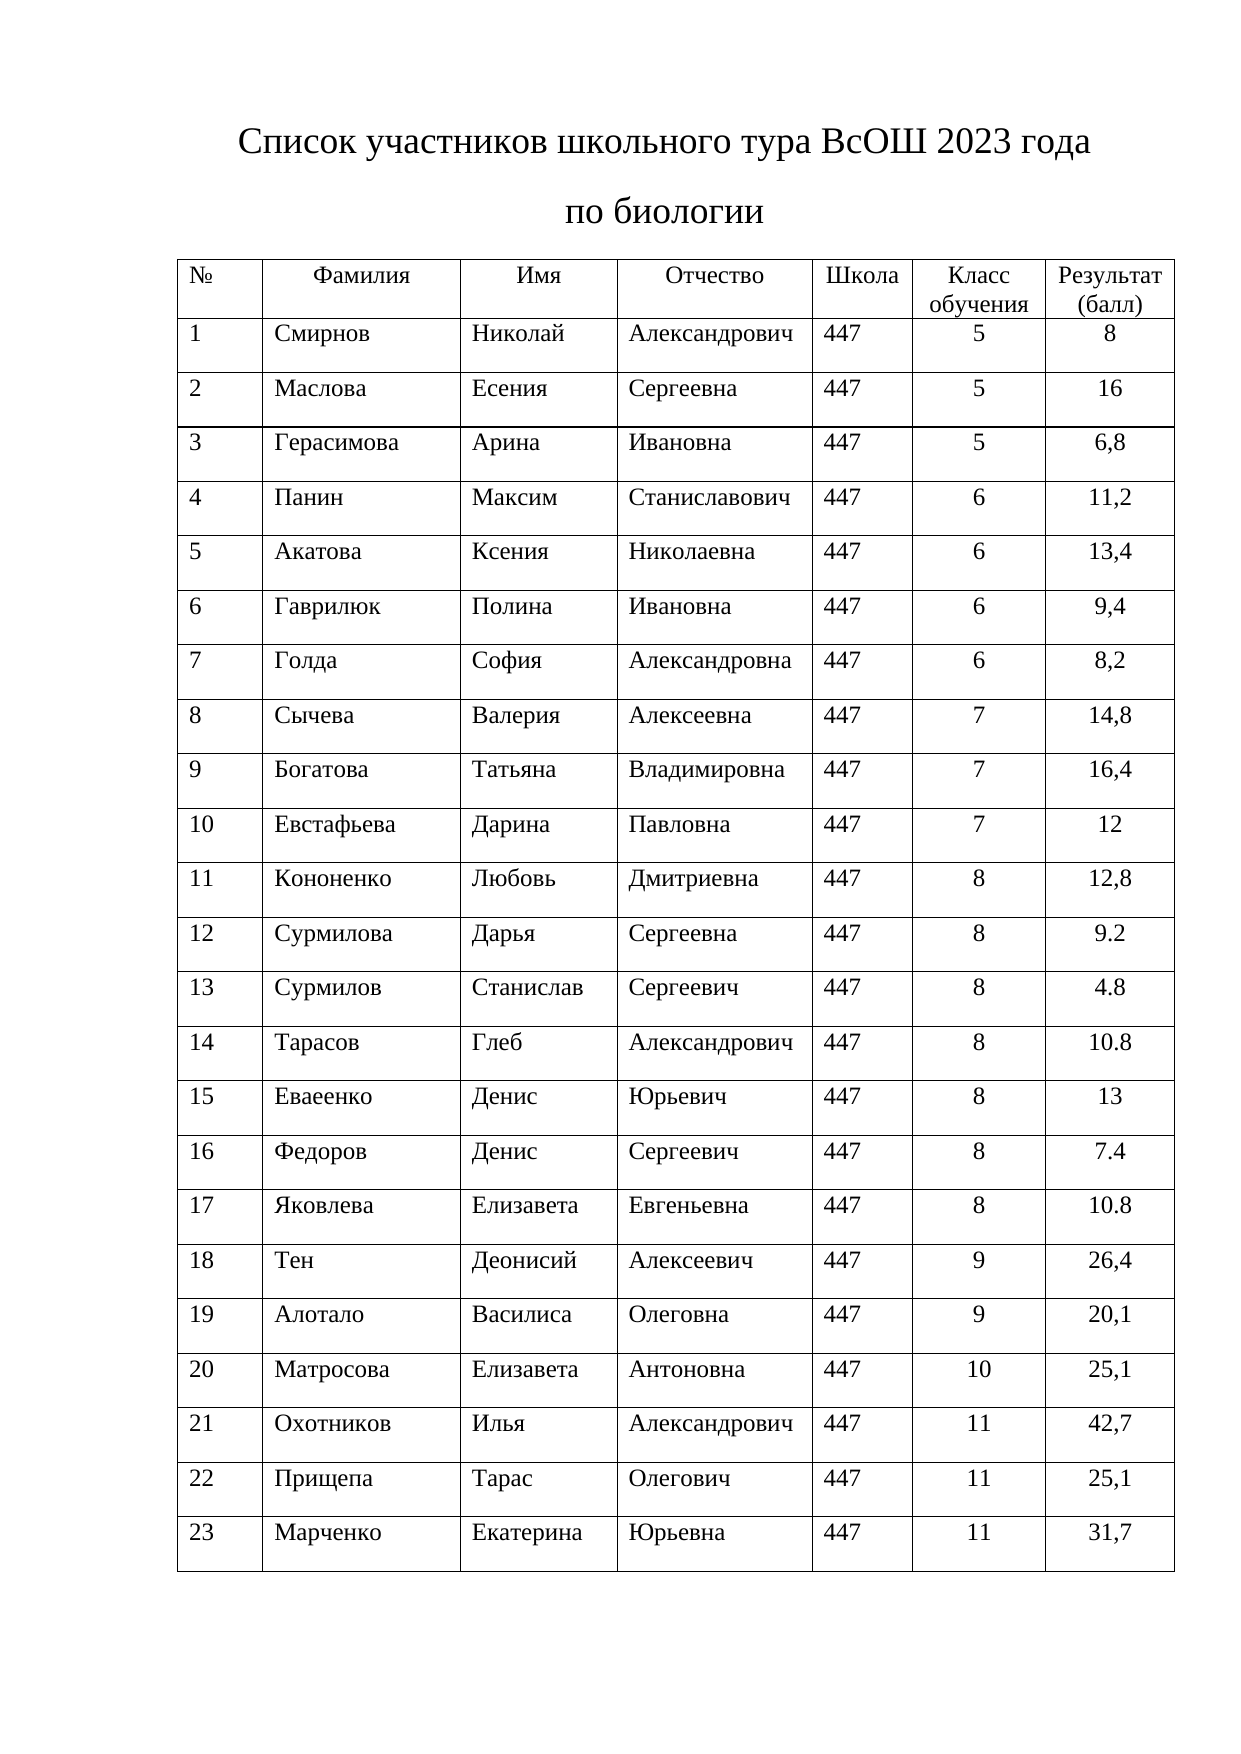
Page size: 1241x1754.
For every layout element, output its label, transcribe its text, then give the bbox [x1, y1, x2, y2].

table_cell 11 [913, 1463, 1045, 1516]
table_cell 5 [913, 428, 1045, 481]
table_cell 6 [178, 591, 262, 644]
table_cell 447 [813, 1027, 912, 1080]
table_cell Тарас [461, 1463, 617, 1516]
table_cell 447 [813, 1463, 912, 1516]
table_header Школа [813, 260, 912, 317]
table_cell 447 [813, 1190, 912, 1244]
table_cell Ксения [461, 536, 617, 590]
table_cell Александровна [618, 645, 812, 699]
table_cell 6 [913, 482, 1045, 535]
table_cell Татьяна [461, 754, 617, 808]
table_cell Акатова [263, 536, 460, 590]
table_cell Сычева [263, 700, 460, 753]
table_cell 12 [178, 918, 262, 971]
table_cell 11 [913, 1517, 1045, 1571]
table_header Результат (балл) [1046, 260, 1174, 317]
table_cell 8 [913, 1190, 1045, 1244]
table_cell Максим [461, 482, 617, 535]
table_cell Евстафьева [263, 809, 460, 862]
table_cell Валерия [461, 700, 617, 753]
table_cell 7 [913, 700, 1045, 753]
table_cell 11 [178, 863, 262, 917]
table_cell Маслова [263, 373, 460, 426]
table_cell Сергеевич [618, 1136, 812, 1189]
table_cell Глеб [461, 1027, 617, 1080]
table_cell Сергеевна [618, 373, 812, 426]
table_cell 9 [913, 1245, 1045, 1298]
table_cell Олеговна [618, 1299, 812, 1353]
table_cell 18 [178, 1245, 262, 1298]
table_cell 7.4 [1046, 1136, 1174, 1189]
table_cell 16 [1046, 373, 1174, 426]
table_cell 42,7 [1046, 1408, 1174, 1462]
table_cell Александрович [618, 1408, 812, 1462]
table_cell Александрович [618, 319, 812, 372]
table_cell 9,4 [1046, 591, 1174, 644]
table_cell 447 [813, 809, 912, 862]
table_cell 2 [178, 373, 262, 426]
table_cell Любовь [461, 863, 617, 917]
table_header № [178, 260, 262, 317]
table_cell 447 [813, 700, 912, 753]
table_cell Матросова [263, 1354, 460, 1407]
table_cell Деонисий [461, 1245, 617, 1298]
table_cell 6 [913, 591, 1045, 644]
table_cell Денис [461, 1081, 617, 1135]
table_cell 23 [178, 1517, 262, 1571]
table_cell 15 [178, 1081, 262, 1135]
table_cell 10.8 [1046, 1027, 1174, 1080]
table_cell Панин [263, 482, 460, 535]
table_cell Алексеевна [618, 700, 812, 753]
table_cell 25,1 [1046, 1354, 1174, 1407]
table_cell 4 [178, 482, 262, 535]
table_cell Станислав [461, 972, 617, 1026]
table_cell Сурмилов [263, 972, 460, 1026]
table_cell 14 [178, 1027, 262, 1080]
table_cell Василиса [461, 1299, 617, 1353]
table_cell София [461, 645, 617, 699]
table_cell 11 [913, 1408, 1045, 1462]
table_cell Владимировна [618, 754, 812, 808]
table_cell Сергеевна [618, 918, 812, 971]
table_cell 1 [178, 319, 262, 372]
table_cell 12,8 [1046, 863, 1174, 917]
table_cell Евгеньевна [618, 1190, 812, 1244]
table_cell 7 [178, 645, 262, 699]
table_cell 4.8 [1046, 972, 1174, 1026]
table_cell 447 [813, 1245, 912, 1298]
table_cell Юрьевич [618, 1081, 812, 1135]
table_cell Дарина [461, 809, 617, 862]
table_cell 8 [913, 863, 1045, 917]
table_cell 8 [913, 972, 1045, 1026]
table_cell 9 [913, 1299, 1045, 1353]
table_cell 6,8 [1046, 428, 1174, 481]
table_cell 447 [813, 1081, 912, 1135]
table_cell Юрьевна [618, 1517, 812, 1571]
table_cell 10.8 [1046, 1190, 1174, 1244]
table_cell 8,2 [1046, 645, 1174, 699]
table_cell 447 [813, 972, 912, 1026]
table_cell 447 [813, 1408, 912, 1462]
table_cell 447 [813, 863, 912, 917]
table_cell 22 [178, 1463, 262, 1516]
table_cell 8 [1046, 319, 1174, 372]
table_header Имя [461, 260, 617, 317]
table_cell Николаевна [618, 536, 812, 590]
table_cell Елизавета [461, 1354, 617, 1407]
table_cell Прищепа [263, 1463, 460, 1516]
table_cell 12 [1046, 809, 1174, 862]
table_cell Гаврилюк [263, 591, 460, 644]
table_cell 26,4 [1046, 1245, 1174, 1298]
table_cell Федоров [263, 1136, 460, 1189]
table_header Отчество [618, 260, 812, 317]
table_cell 447 [813, 1299, 912, 1353]
table_cell 9 [178, 754, 262, 808]
table_cell Алексеевич [618, 1245, 812, 1298]
table_cell 13 [178, 972, 262, 1026]
table_cell Сергеевич [618, 972, 812, 1026]
table_cell Арина [461, 428, 617, 481]
table_cell 16 [178, 1136, 262, 1189]
table_cell 20,1 [1046, 1299, 1174, 1353]
table_cell Смирнов [263, 319, 460, 372]
table_cell Олегович [618, 1463, 812, 1516]
table_cell 447 [813, 754, 912, 808]
text по биологии [177, 188, 1152, 232]
table_cell 447 [813, 1517, 912, 1571]
table_cell 13,4 [1046, 536, 1174, 590]
table_cell 3 [178, 428, 262, 481]
table_cell Яковлева [263, 1190, 460, 1244]
table_cell 8 [913, 1027, 1045, 1080]
table_cell 447 [813, 918, 912, 971]
table_cell Станиславович [618, 482, 812, 535]
table_header Класс обучения [913, 260, 1045, 317]
table_cell 7 [913, 809, 1045, 862]
table_cell 31,7 [1046, 1517, 1174, 1571]
table_cell Александрович [618, 1027, 812, 1080]
table_cell Дмитриевна [618, 863, 812, 917]
table_cell 447 [813, 591, 912, 644]
table_cell Еваеенко [263, 1081, 460, 1135]
text Список участников школьного тура ВсОШ 2023 года [177, 118, 1152, 161]
table_cell Денис [461, 1136, 617, 1189]
table_cell Есения [461, 373, 617, 426]
table_header Фамилия [263, 260, 460, 317]
table_cell Елизавета [461, 1190, 617, 1244]
table_cell 25,1 [1046, 1463, 1174, 1516]
table_cell 447 [813, 373, 912, 426]
table_cell 447 [813, 645, 912, 699]
table_cell Марченко [263, 1517, 460, 1571]
table_cell Богатова [263, 754, 460, 808]
table_cell 447 [813, 536, 912, 590]
table_cell 6 [913, 536, 1045, 590]
table_cell 21 [178, 1408, 262, 1462]
table_cell Охотников [263, 1408, 460, 1462]
table_cell 13 [1046, 1081, 1174, 1135]
table_cell 447 [813, 319, 912, 372]
table_cell 19 [178, 1299, 262, 1353]
table_cell 7 [913, 754, 1045, 808]
table_cell Полина [461, 591, 617, 644]
table_cell Екатерина [461, 1517, 617, 1571]
table_cell 5 [913, 373, 1045, 426]
table_cell Сурмилова [263, 918, 460, 971]
table_cell 447 [813, 428, 912, 481]
table_cell Тен [263, 1245, 460, 1298]
table_cell 447 [813, 1354, 912, 1407]
table_cell Ивановна [618, 591, 812, 644]
table_cell 11,2 [1046, 482, 1174, 535]
table_cell 447 [813, 1136, 912, 1189]
table_cell 9.2 [1046, 918, 1174, 971]
table_cell 10 [913, 1354, 1045, 1407]
table_cell Николай [461, 319, 617, 372]
table_cell Герасимова [263, 428, 460, 481]
table_cell Тарасов [263, 1027, 460, 1080]
table_cell Голда [263, 645, 460, 699]
table_cell 5 [178, 536, 262, 590]
table_cell 5 [913, 319, 1045, 372]
table_cell 16,4 [1046, 754, 1174, 808]
table_cell 8 [913, 1081, 1045, 1135]
table_cell 8 [913, 1136, 1045, 1189]
table_cell Павловна [618, 809, 812, 862]
table_cell 8 [178, 700, 262, 753]
table_cell Дарья [461, 918, 617, 971]
table_cell Антоновна [618, 1354, 812, 1407]
table_cell Илья [461, 1408, 617, 1462]
table_cell Ивановна [618, 428, 812, 481]
table_cell Кононенко [263, 863, 460, 917]
table_cell 20 [178, 1354, 262, 1407]
table_cell 447 [813, 482, 912, 535]
table_cell 14,8 [1046, 700, 1174, 753]
table_cell 6 [913, 645, 1045, 699]
table_cell 10 [178, 809, 262, 862]
table_cell 17 [178, 1190, 262, 1244]
table_cell Алотало [263, 1299, 460, 1353]
table_cell 8 [913, 918, 1045, 971]
